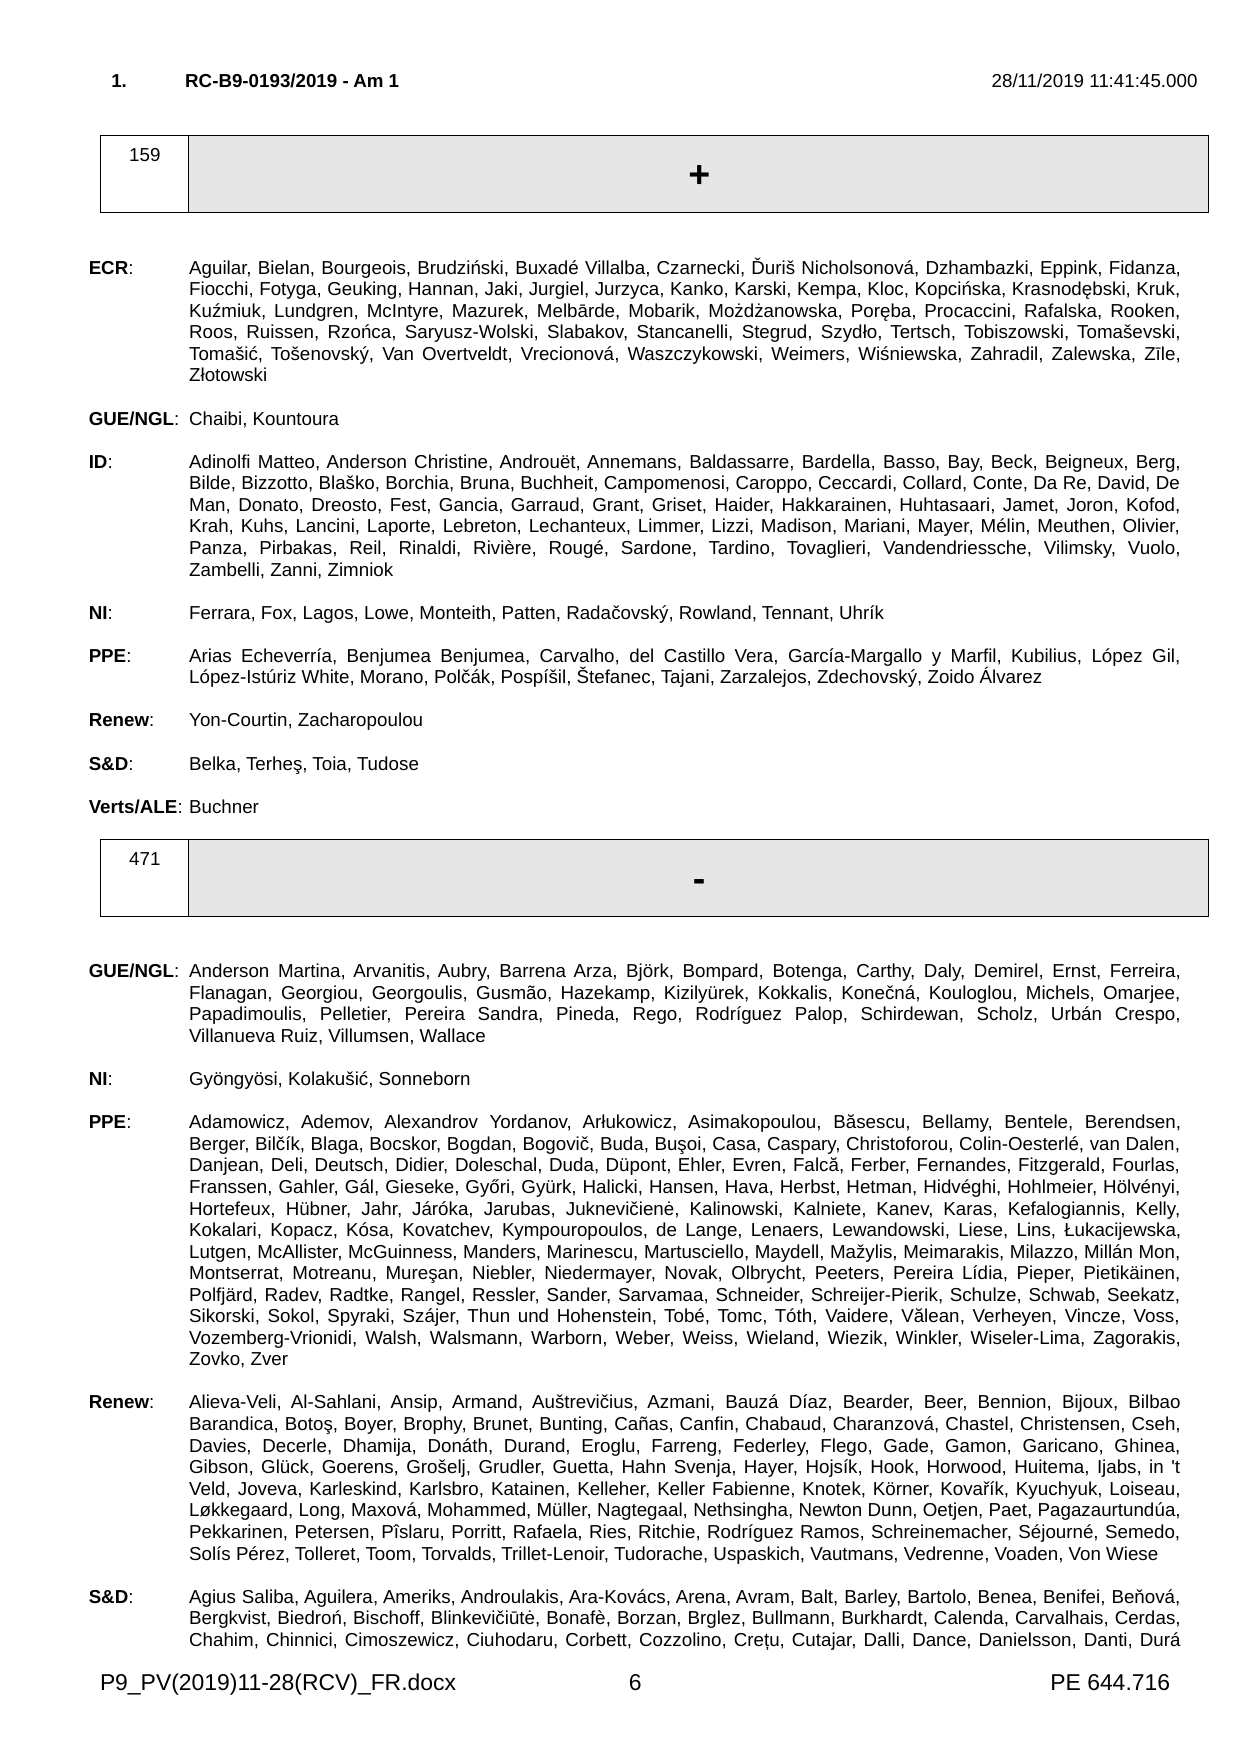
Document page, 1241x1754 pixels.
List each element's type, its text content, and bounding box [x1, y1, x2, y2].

text Renew: Alieva-Veli, Al-Sahlani, Ansip, Armand, Auštrevičius, Azmani, Bauzá Díaz, Bearder, Beer, Bennion, Bijoux, Bilbao Barandica, Botoş, Boyer, Brophy, Brunet, Bunting, Cañas, Canfin, Chabaud, Charanzová, Chastel, Christensen, Cseh, Davies, Decerle, Dhamija, Donáth, Durand, Eroglu, Farreng, Federley, Flego, Gade, Gamon, Garicano, Ghinea, Gibson, Glück, Goerens, Grošelj, Grudler, Guetta, Hahn Svenja, Hayer, Hojsík, Hook, Horwood, Huitema, Ijabs, in 't Veld, Joveva, Karleskind, Karlsbro, Katainen, Kelleher, Keller Fabienne, Knotek, Körner, Kovařík, Kyuchyuk, Loiseau, Løkkegaard, Long, Maxová, Mohammed, Müller, Nagtegaal, Nethsingha, Newton Dunn, Oetjen, Paet, Pagazaurtundúa, Pekkarinen, Petersen, Pîslaru, Porritt, Rafaela, Ries, Ritchie, Rodríguez Ramos, Schreinemacher, Séjourné, Semedo, Solís Pérez, Tolleret, Toom, Torvalds, Trillet-Lenoir, Tudorache, Uspaskich, Vautmans, Vedrenne, Voaden, Von Wiese [88, 1391, 1181, 1564]
table_header + [189, 136, 1208, 212]
text Renew: Yon-Courtin, Zacharopoulou [88, 709, 1181, 731]
table_header 159 [101, 136, 188, 212]
text PPE: Arias Echeverría, Benjumea Benjumea, Carvalho, del Castillo Vera, García-Margallo y Marfil, Kubilius, López Gil, López-Istúriz White, Morano, Polčák, Pospíšil, Štefanec, Tajani, Zarzalejos, Zdechovský, Zoido Álvarez [88, 644, 1181, 688]
text S&D: Belka, Terheş, Toia, Tudose [88, 752, 1181, 774]
table_header - [189, 840, 1208, 916]
text NI: Gyöngyösi, Kolakušić, Sonneborn [88, 1068, 1181, 1089]
text GUE/NGL: Anderson Martina, Arvanitis, Aubry, Barrena Arza, Björk, Bompard, Botenga, Carthy, Daly, Demirel, Ernst, Ferreira, Flanagan, Georgiou, Georgoulis, Gusmão, Hazekamp, Kizilyürek, Kokkalis, Konečná, Kouloglou, Michels, Omarjee, Papadimoulis, Pelletier, Pereira Sandra, Pineda, Rego, Rodríguez Palop, Schirdewan, Scholz, Urbán Crespo, Villanueva Ruiz, Villumsen, Wallace [88, 960, 1181, 1046]
text ECR: Aguilar, Bielan, Bourgeois, Brudziński, Buxadé Villalba, Czarnecki, Ďuriš Nicholsonová, Dzhambazki, Eppink, Fidanza, Fiocchi, Fotyga, Geuking, Hannan, Jaki, Jurgiel, Jurzyca, Kanko, Karski, Kempa, Kloc, Kopcińska, Krasnodębski, Kruk, Kuźmiuk, Lundgren, McIntyre, Mazurek, Melbārde, Mobarik, Możdżanowska, Poręba, Procaccini, Rafalska, Rooken, Roos, Ruissen, Rzońca, Saryusz-Wolski, Slabakov, Stancanelli, Stegrud, Szydło, Tertsch, Tobiszowski, Tomaševski, Tomašić, Tošenovský, Van Overtveldt, Vrecionová, Waszczykowski, Weimers, Wiśniewska, Zahradil, Zalewska, Zīle, Złotowski [88, 256, 1181, 386]
text Verts/ALE: Buchner [88, 796, 1181, 817]
table_header RC-B9-0193/2019 - Am 1 [100, 70, 955, 92]
table_header 471 [101, 840, 188, 916]
text PPE: Adamowicz, Ademov, Alexandrov Yordanov, Arłukowicz, Asimakopoulou, Băsescu, Bellamy, Bentele, Berendsen, Berger, Bilčík, Blaga, Bocskor, Bogdan, Bogovič, Buda, Buşoi, Casa, Caspary, Christoforou, Colin-Oesterlé, van Dalen, Danjean, Deli, Deutsch, Didier, Doleschal, Duda, Düpont, Ehler, Evren, Falcă, Ferber, Fernandes, Fitzgerald, Fourlas, Franssen, Gahler, Gál, Gieseke, Győri, Gyürk, Halicki, Hansen, Hava, Herbst, Hetman, Hidvéghi, Hohlmeier, Hölvényi, Hortefeux, Hübner, Jahr, Járóka, Jarubas, Juknevičienė, Kalinowski, Kalniete, Kanev, Karas, Kefalogiannis, Kelly, Kokalari, Kopacz, Kósa, Kovatchev, Kympouropoulos, de Lange, Lenaers, Lewandowski, Liese, Lins, Łukacijewska, Lutgen, McAllister, McGuinness, Manders, Marinescu, Martusciello, Maydell, Mažylis, Meimarakis, Milazzo, Millán Mon, Montserrat, Motreanu, Mureşan, Niebler, Niedermayer, Novak, Olbrycht, Peeters, Pereira Lídia, Pieper, Pietikäinen, Polfjärd, Radev, Radtke, Rangel, Ressler, Sander, Sarvamaa, Schneider, Schreijer-Pierik, Schulze, Schwab, Seekatz, Sikorski, Sokol, Spyraki, Szájer, Thun und Hohenstein, Tobé, Tomc, Tóth, Vaidere, Vălean, Verheyen, Vincze, Voss, Vozemberg-Vrionidi, Walsh, Walsmann, Warborn, Weber, Weiss, Wieland, Wiezik, Winkler, Wiseler-Lima, Zagorakis, Zovko, Zver [88, 1111, 1181, 1370]
text NI: Ferrara, Fox, Lagos, Lowe, Monteith, Patten, Radačovský, Rowland, Tennant, Uhrík [88, 601, 1181, 623]
table_header 28/11/2019 11:41:45.000 [955, 70, 1208, 92]
text GUE/NGL: Chaibi, Kountoura [88, 407, 1181, 429]
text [88, 1585, 1181, 1650]
text ID: Adinolfi Matteo, Anderson Christine, Androuët, Annemans, Baldassarre, Bardella, Basso, Bay, Beck, Beigneux, Berg, Bilde, Bizzotto, Blaško, Borchia, Bruna, Buchheit, Campomenosi, Caroppo, Ceccardi, Collard, Conte, Da Re, David, De Man, Donato, Dreosto, Fest, Gancia, Garraud, Grant, Griset, Haider, Hakkarainen, Huhtasaari, Jamet, Joron, Kofod, Krah, Kuhs, Lancini, Laporte, Lebreton, Lechanteux, Limmer, Lizzi, Madison, Mariani, Mayer, Mélin, Meuthen, Olivier, Panza, Pirbakas, Reil, Rinaldi, Rivière, Rougé, Sardone, Tardino, Tovaglieri, Vandendriessche, Vilimsky, Vuolo, Zambelli, Zanni, Zimniok [88, 451, 1181, 580]
